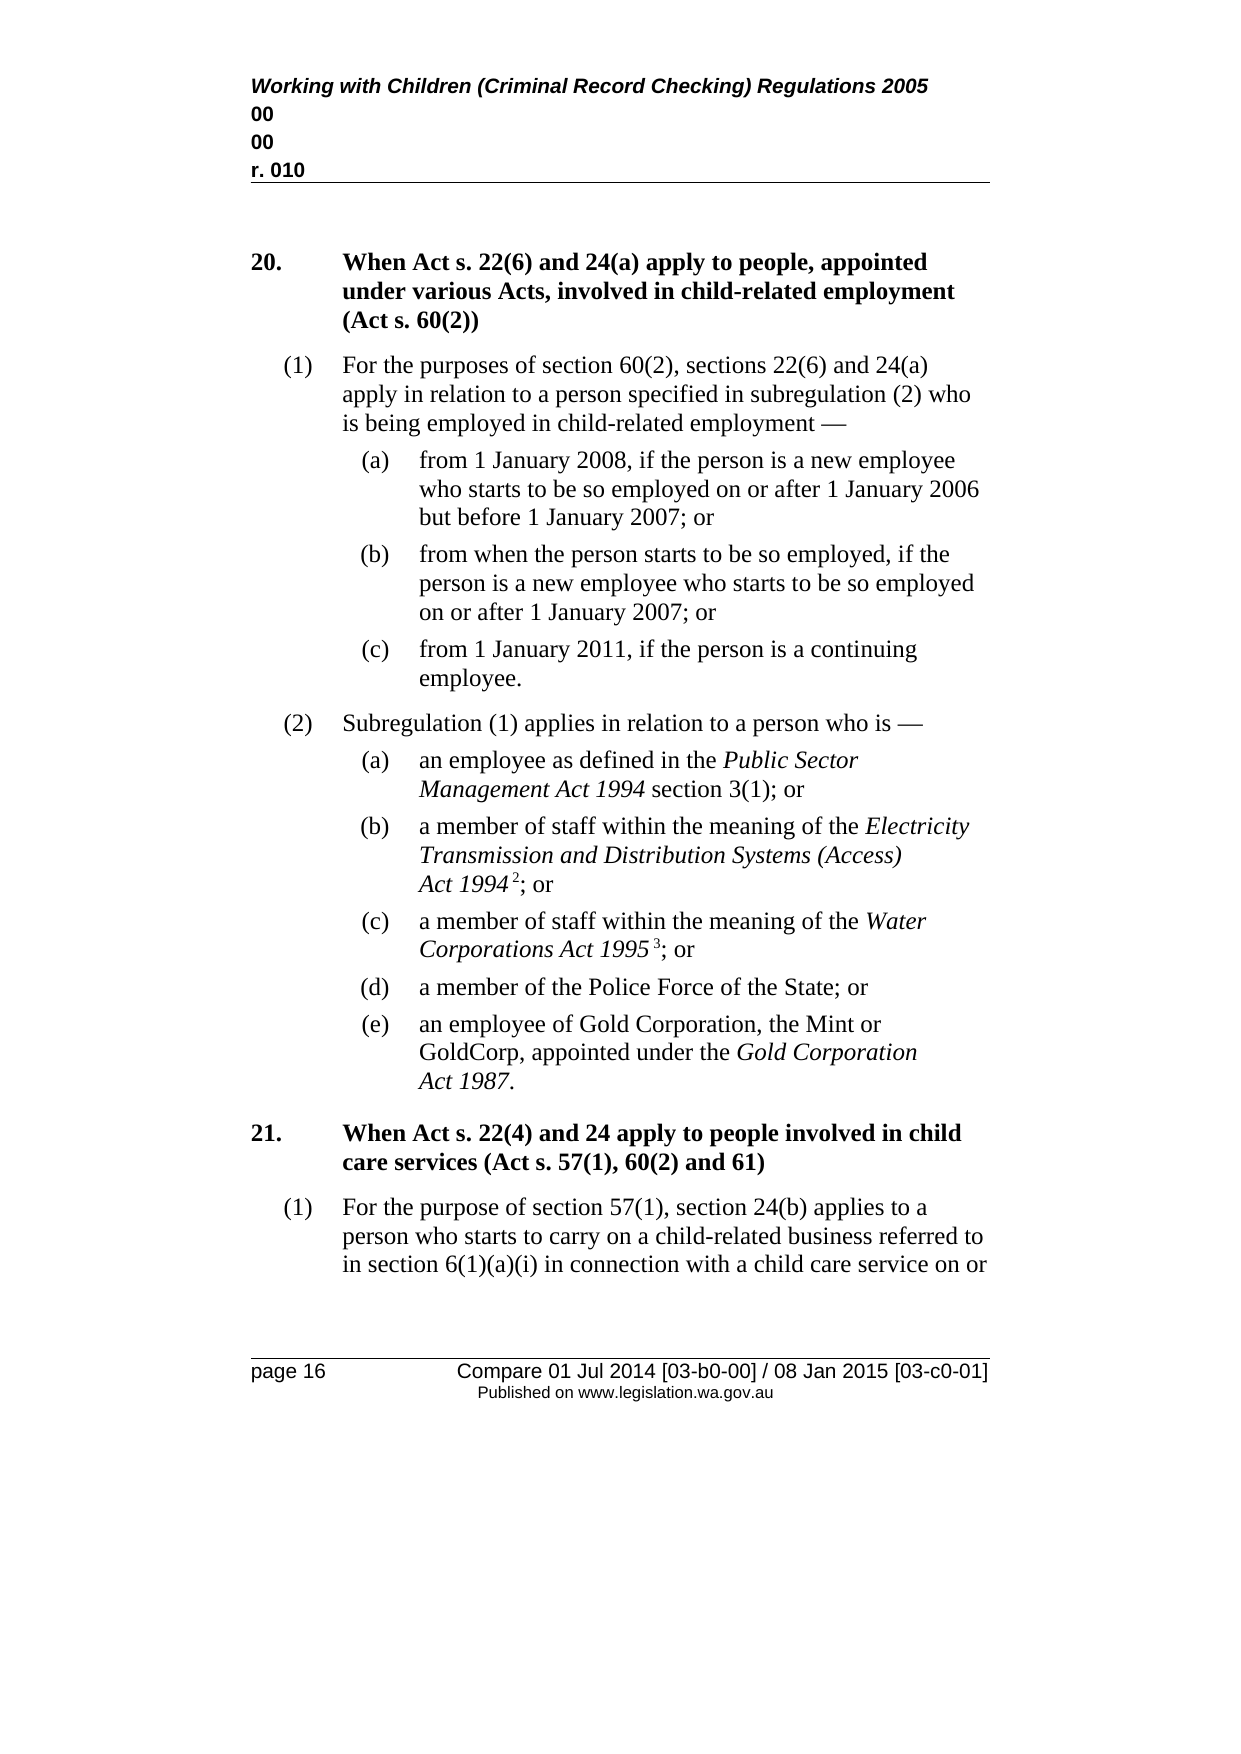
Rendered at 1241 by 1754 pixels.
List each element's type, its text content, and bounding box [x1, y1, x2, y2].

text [251, 1192, 990, 1278]
text (c) from 1 January 2011, if the person is a continuing employee. [251, 634, 990, 692]
text (2) Subregulation (1) applies in relation to a person who is — [251, 708, 990, 737]
text (c) a member of staff within the meaning of the Water Corporations Act 1995 3; or [251, 906, 990, 963]
text (a) from 1 January 2008, if the person is a new employee who starts to be so employed on or after 1 January 2006 but before 1 January 2007; or [251, 445, 990, 531]
subtitle 21. When Act s. 22(4) and 24 apply to people involved in child care services (Act s. 57(1), 60(2) and 61) [251, 1118, 990, 1175]
text (b) a member of staff within the meaning of the Electricity Transmission and Distribution Systems (Access) Act 1994 2; or [251, 811, 990, 897]
subtitle 20. When Act s. 22(6) and 24(a) apply to people, appointed under various Acts, involved in child-related employment (Act s. 60(2)) [251, 247, 990, 334]
text (a) an employee as defined in the Public Sector Management Act 1994 section 3(1); or [251, 745, 990, 803]
text (d) a member of the Police Force of the State; or [251, 972, 990, 1000]
text (e) an employee of Gold Corporation, the Mint or GoldCorp, appointed under the Gold Corporation Act 1987. [251, 1009, 990, 1095]
text (b) from when the person starts to be so employed, if the person is a new employee who starts to be so employed on or after 1 January 2007; or [251, 539, 990, 626]
text (1) For the purposes of section 60(2), sections 22(6) and 24(a) apply in relation to a person specified in subregulation (2) who is being employed in child-related employment — [251, 350, 990, 437]
